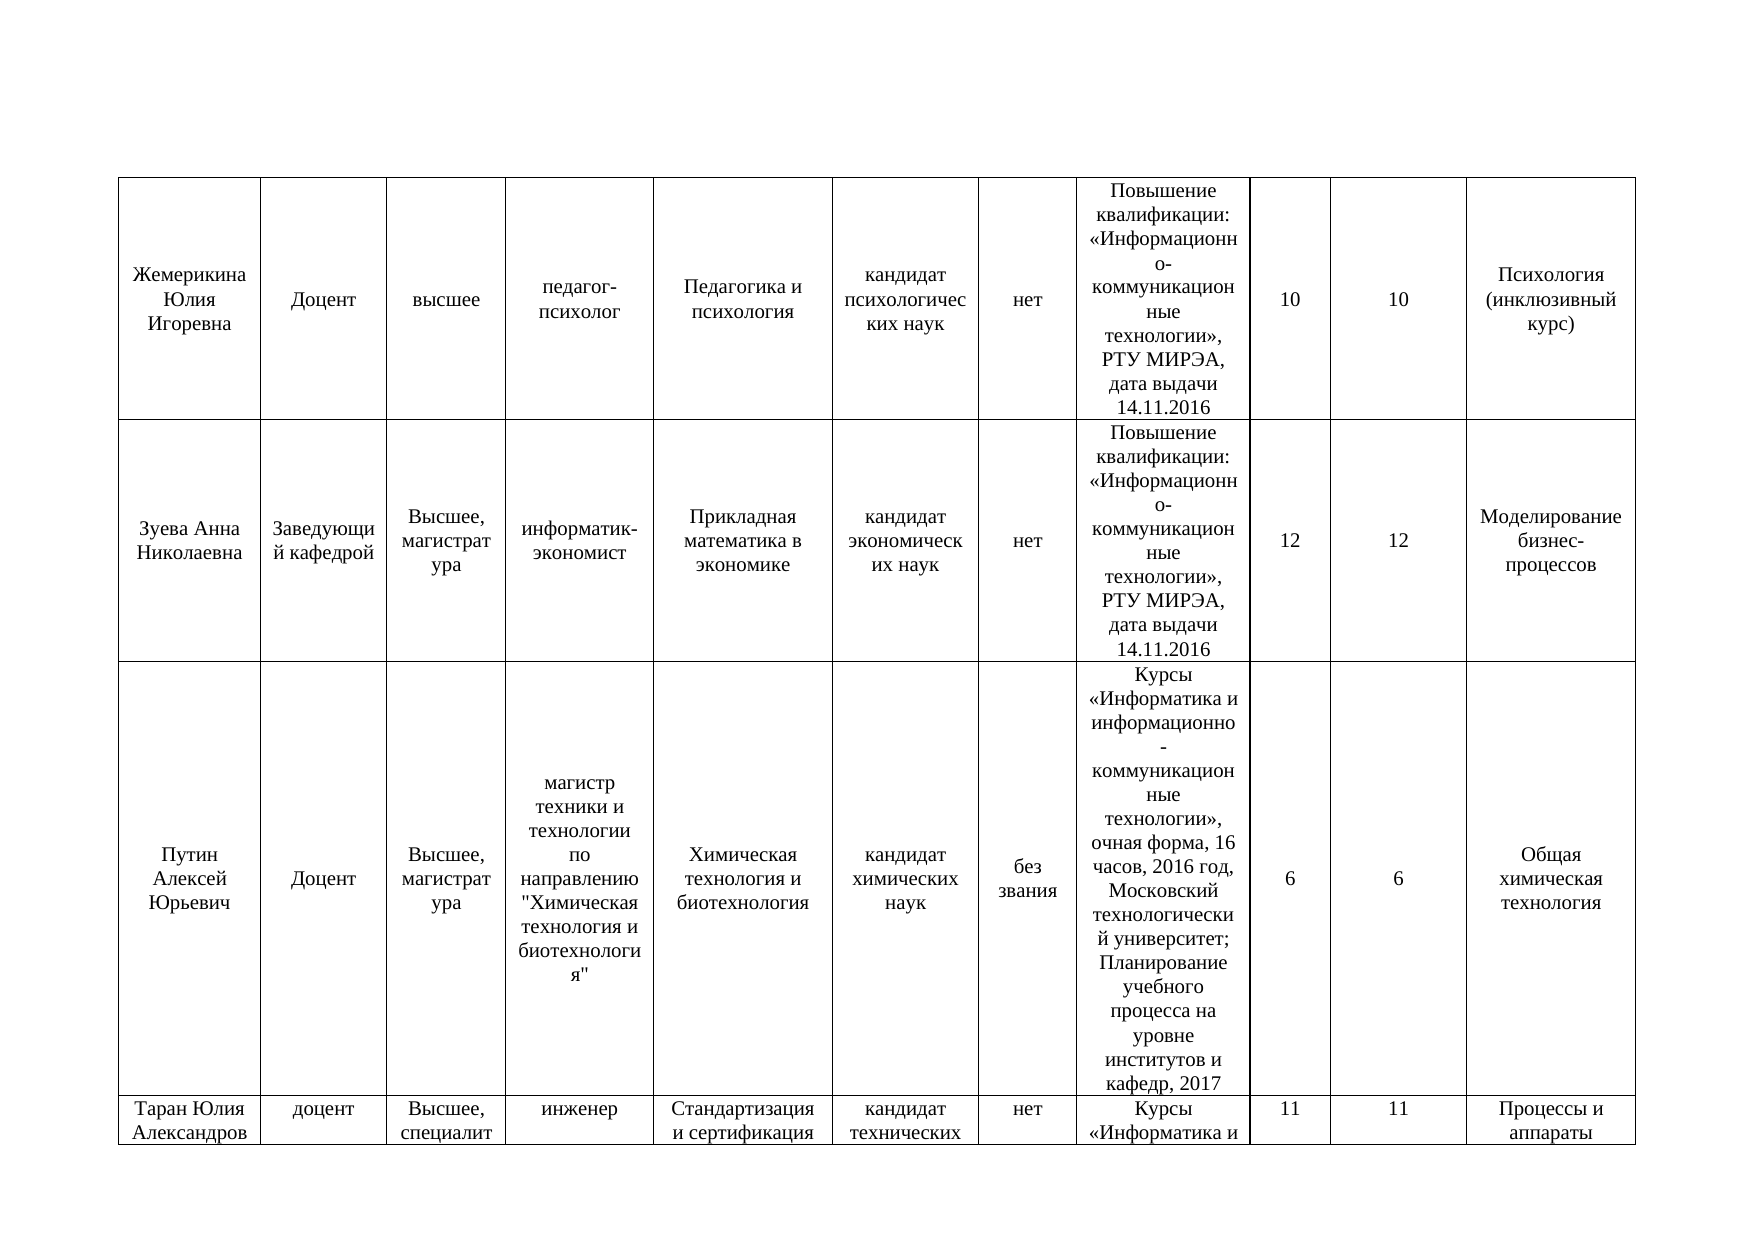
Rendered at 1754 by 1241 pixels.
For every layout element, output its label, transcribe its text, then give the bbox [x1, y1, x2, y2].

table_cell Заведующий кафедрой [261, 420, 386, 661]
table_cell 6 [1251, 662, 1330, 1095]
table_cell Доцент [261, 178, 386, 419]
table_cell 12 [1331, 420, 1466, 661]
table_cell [1077, 1096, 1249, 1144]
table_cell Высшее, магистратура [387, 420, 505, 661]
table_cell кандидат химических наук [833, 662, 978, 1095]
table_cell Педагогика и психология [654, 178, 832, 419]
table_cell Химическая технология и биотехнология [654, 662, 832, 1095]
table_cell Зуева Анна Николаевна [119, 420, 260, 661]
table_cell нет [979, 178, 1076, 419]
table_cell без звания [979, 662, 1076, 1095]
table_cell Прикладная математика в экономике [654, 420, 832, 661]
table_cell педагог-психолог [506, 178, 653, 419]
table_cell Доцент [261, 662, 386, 1095]
table_cell 6 [1331, 662, 1466, 1095]
table_cell нет [979, 1096, 1076, 1144]
table_cell 11 [1331, 1096, 1466, 1144]
table_cell 10 [1331, 178, 1466, 419]
table_cell Высшее, специалитет [387, 1096, 505, 1144]
table_cell доцент [261, 1096, 386, 1144]
table_cell Повышение квалификации: «Информационно-коммуникационные технологии», РТУ МИРЭА, дата выдачи 14.11.2016 [1077, 178, 1249, 419]
table_cell кандидат экономических наук [833, 420, 978, 661]
table_cell высшее [387, 178, 505, 419]
table_cell Курсы «Информатика и информационно-коммуникационные технологии», очная форма, 16 часов, 2016 год, Московский технологический университет; Планирование учебного процесса на уровне институтов и кафедр, 2017 [1077, 662, 1249, 1095]
table_cell Повышение квалификации: «Информационно-коммуникационные технологии», РТУ МИРЭА, дата выдачи 14.11.2016 [1077, 420, 1249, 661]
table_cell Моделирование бизнес-процессов [1467, 420, 1635, 661]
table_cell нет [979, 420, 1076, 661]
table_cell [119, 1096, 260, 1144]
table_cell 10 [1251, 178, 1330, 419]
table_cell кандидат психологических наук [833, 178, 978, 419]
table_cell информатик-экономист [506, 420, 653, 661]
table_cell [1467, 1096, 1635, 1144]
table_cell 11 [1251, 1096, 1330, 1144]
table_cell инженер [506, 1096, 653, 1144]
table_cell Жемерикина Юлия Игоревна [119, 178, 260, 419]
table_cell Путин Алексей Юрьевич [119, 662, 260, 1095]
table_cell Психология (инклюзивный курс) [1467, 178, 1635, 419]
table_cell магистр техники и технологии по направлению "Химическая технология и биотехнология" [506, 662, 653, 1095]
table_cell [654, 1096, 832, 1144]
table_cell Высшее, магистратура [387, 662, 505, 1095]
table_cell 12 [1251, 420, 1330, 661]
table_cell Общая химическая технология [1467, 662, 1635, 1095]
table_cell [833, 1096, 978, 1144]
